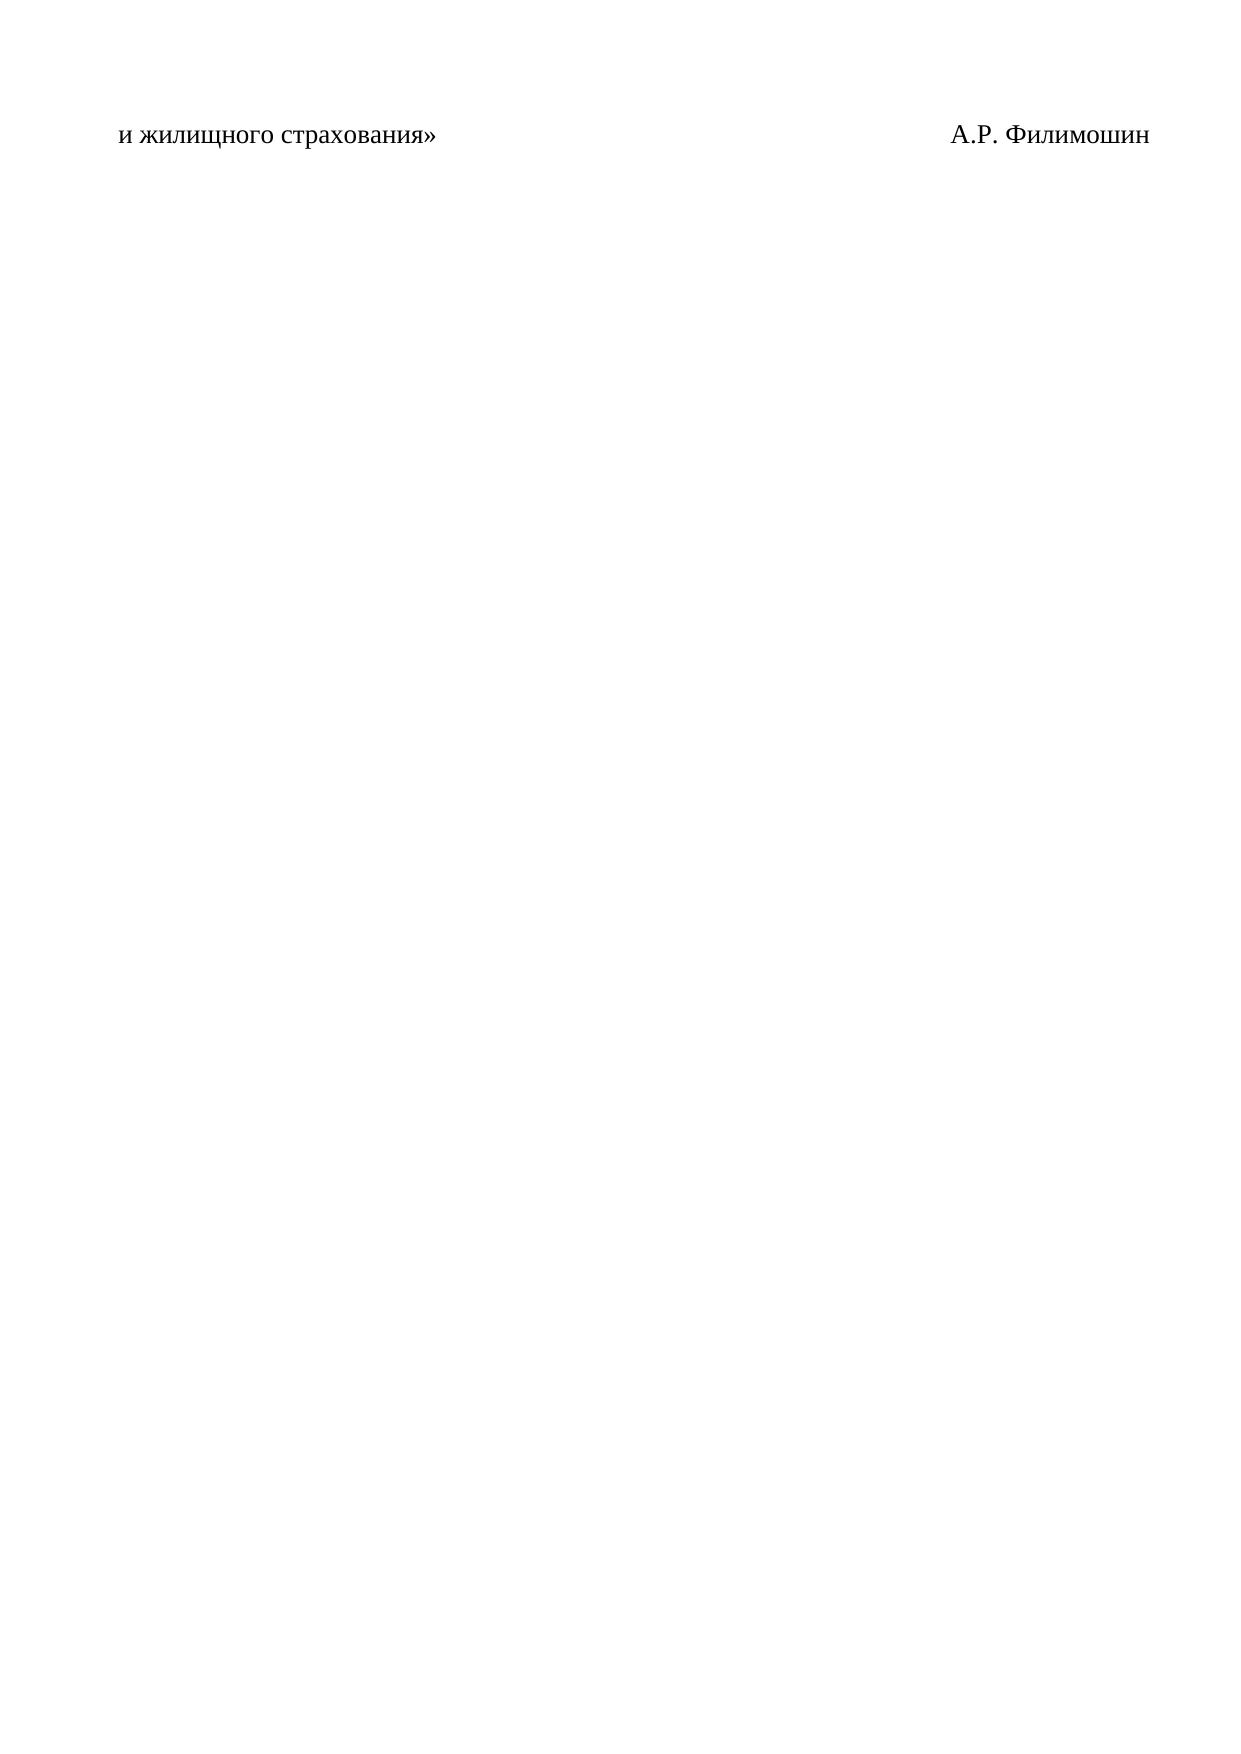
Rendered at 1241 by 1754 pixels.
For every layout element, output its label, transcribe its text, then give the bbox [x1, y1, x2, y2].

text и жилищного страхования» А.Р. Филимошин [118, 118, 1152, 149]
